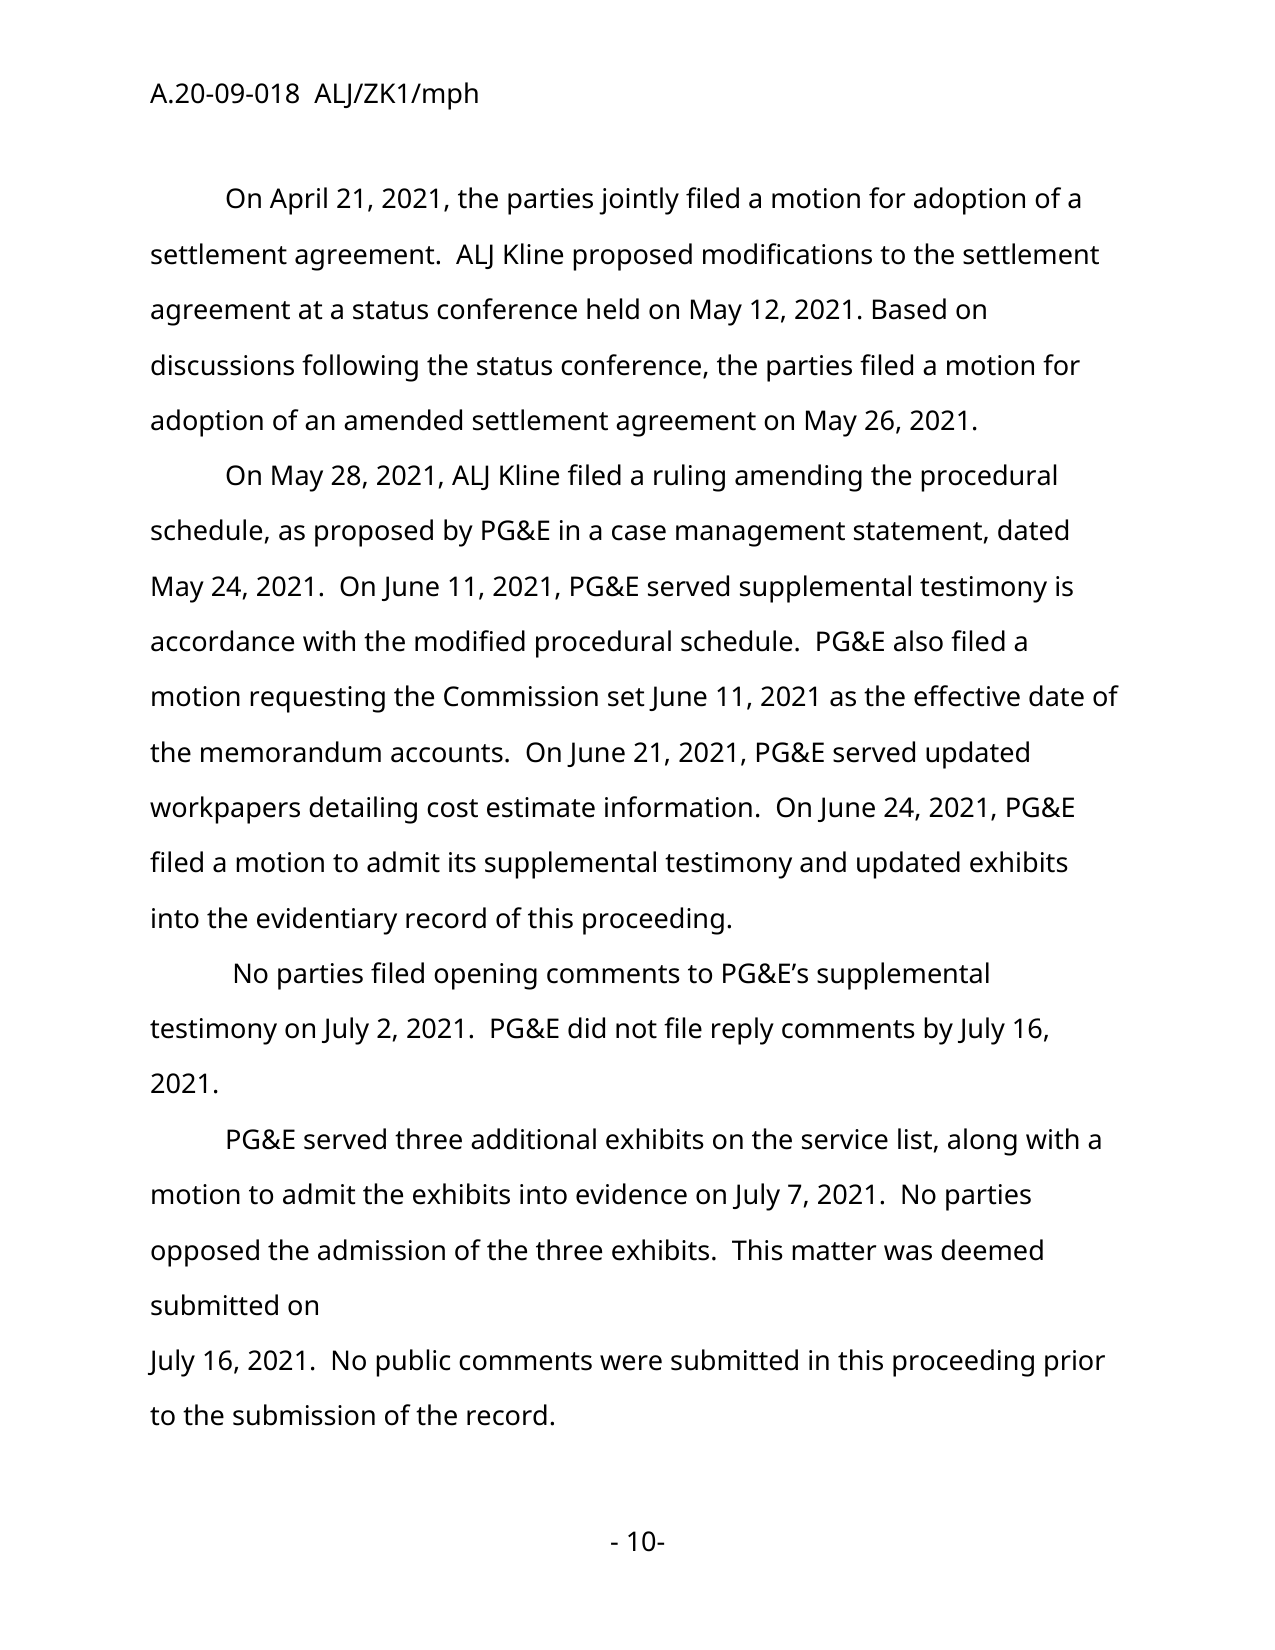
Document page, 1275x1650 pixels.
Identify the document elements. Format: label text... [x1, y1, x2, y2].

text PG&E served three additional exhibits on the service list, along with a motion to admit the exhibits into evidence on July 7, 2021. No parties opposed the admission of the three exhibits. This matter was deemed submitted on July 16, 2021. No public comments were submitted in this proceeding prior to the submission of the record. [150, 1120, 1125, 1434]
text No parties filed opening comments to PG&E’s supplemental testimony on July 2, 2021. PG&E did not file reply comments by July 16, 2021. [150, 954, 1125, 1102]
text On April 21, 2021, the parties jointly filed a motion for adoption of a settlement agreement. ALJ Kline proposed modifications to the settlement agreement at a status conference held on May 12, 2021. Based on discussions following the status conference, the parties filed a motion for adoption of an amended settlement agreement on May 26, 2021. [150, 180, 1125, 438]
text On May 28, 2021, ALJ Kline filed a ruling amending the procedural schedule, as proposed by PG&E in a case management statement, dated May 24, 2021. On June 11, 2021, PG&E served supplemental testimony is accordance with the modified procedural schedule. PG&E also filed a motion requesting the Commission set June 11, 2021 as the effective date of the memorandum accounts. On June 21, 2021, PG&E served updated workpapers detailing cost estimate information. On June 24, 2021, PG&E filed a motion to admit its supplemental testimony and updated exhibits into the evidentiary record of this proceeding. [150, 457, 1125, 936]
